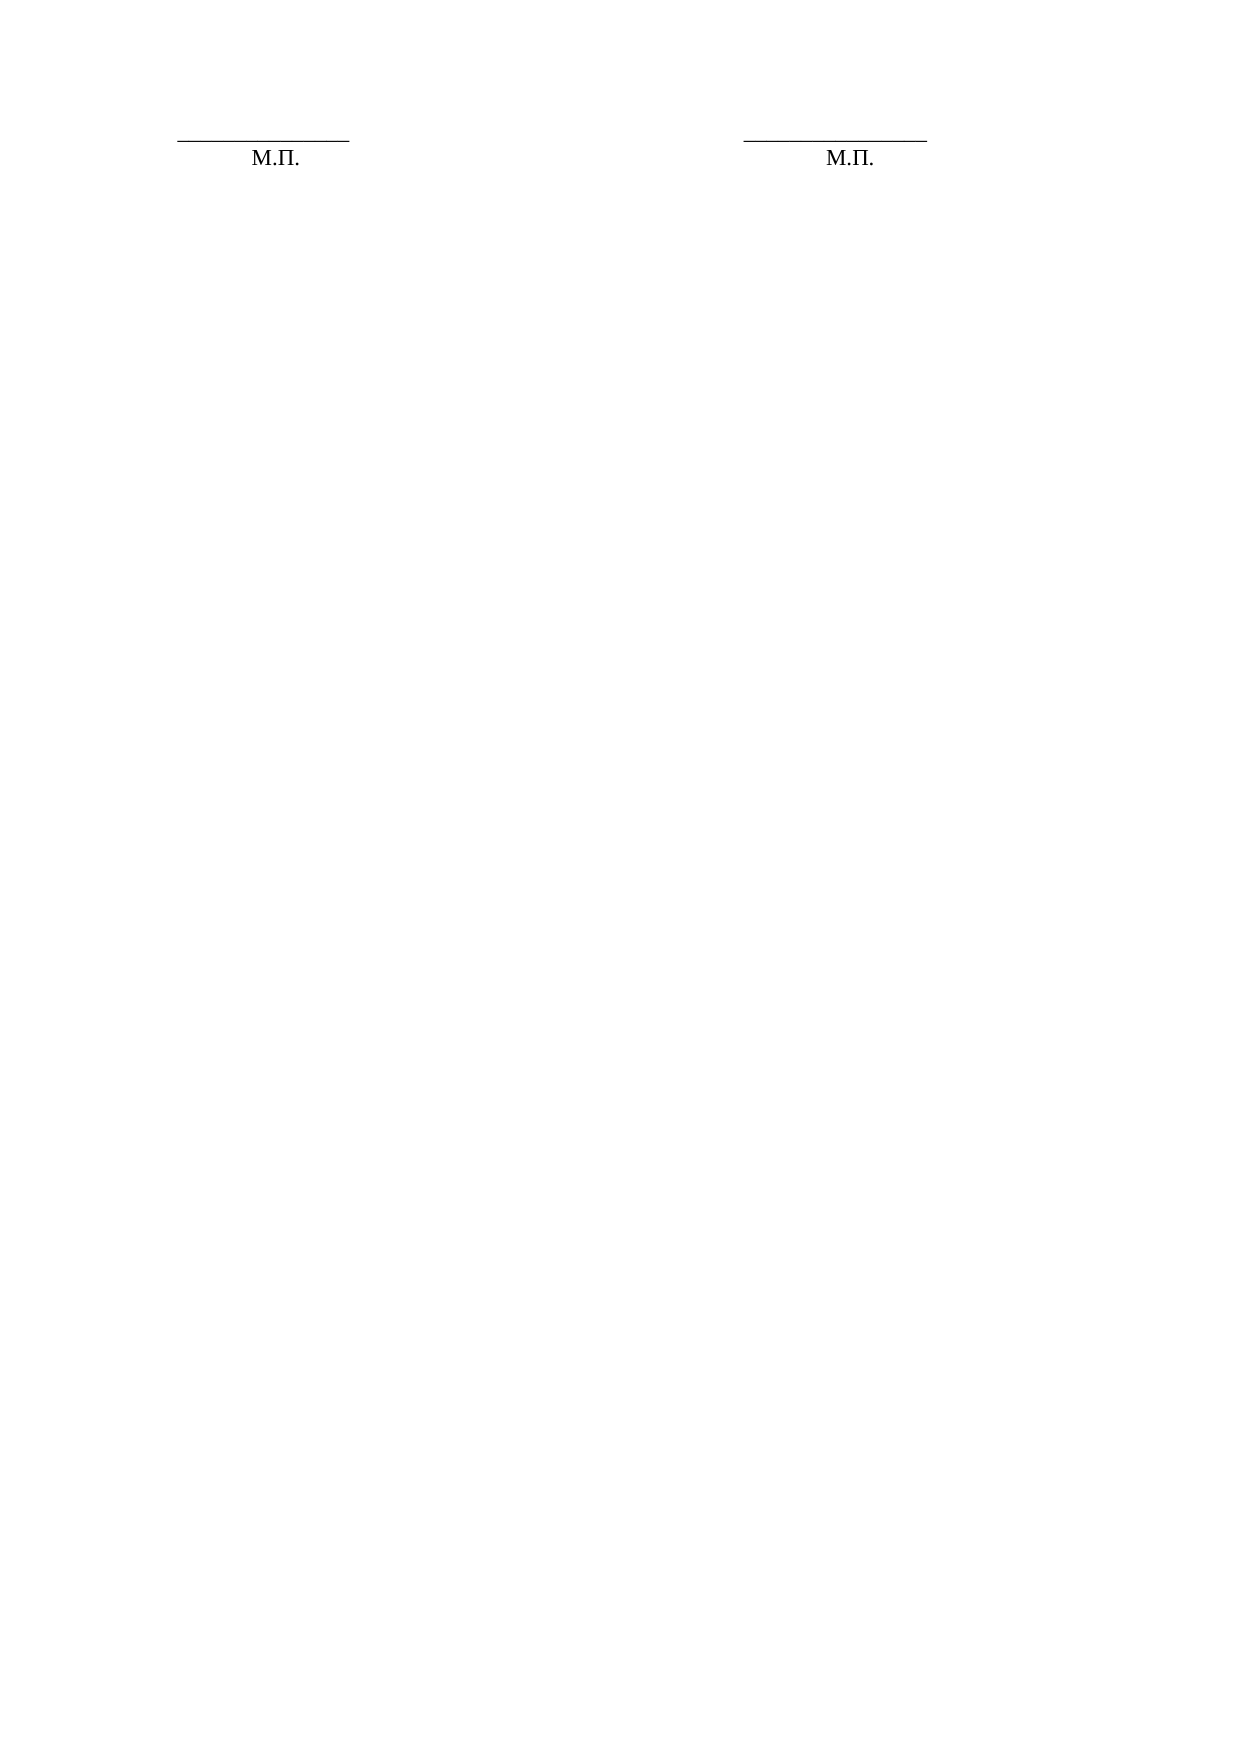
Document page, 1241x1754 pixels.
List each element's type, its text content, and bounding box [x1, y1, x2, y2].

text _______________ ________________ [177, 118, 1152, 144]
text М.П. М.П. [177, 144, 1152, 171]
